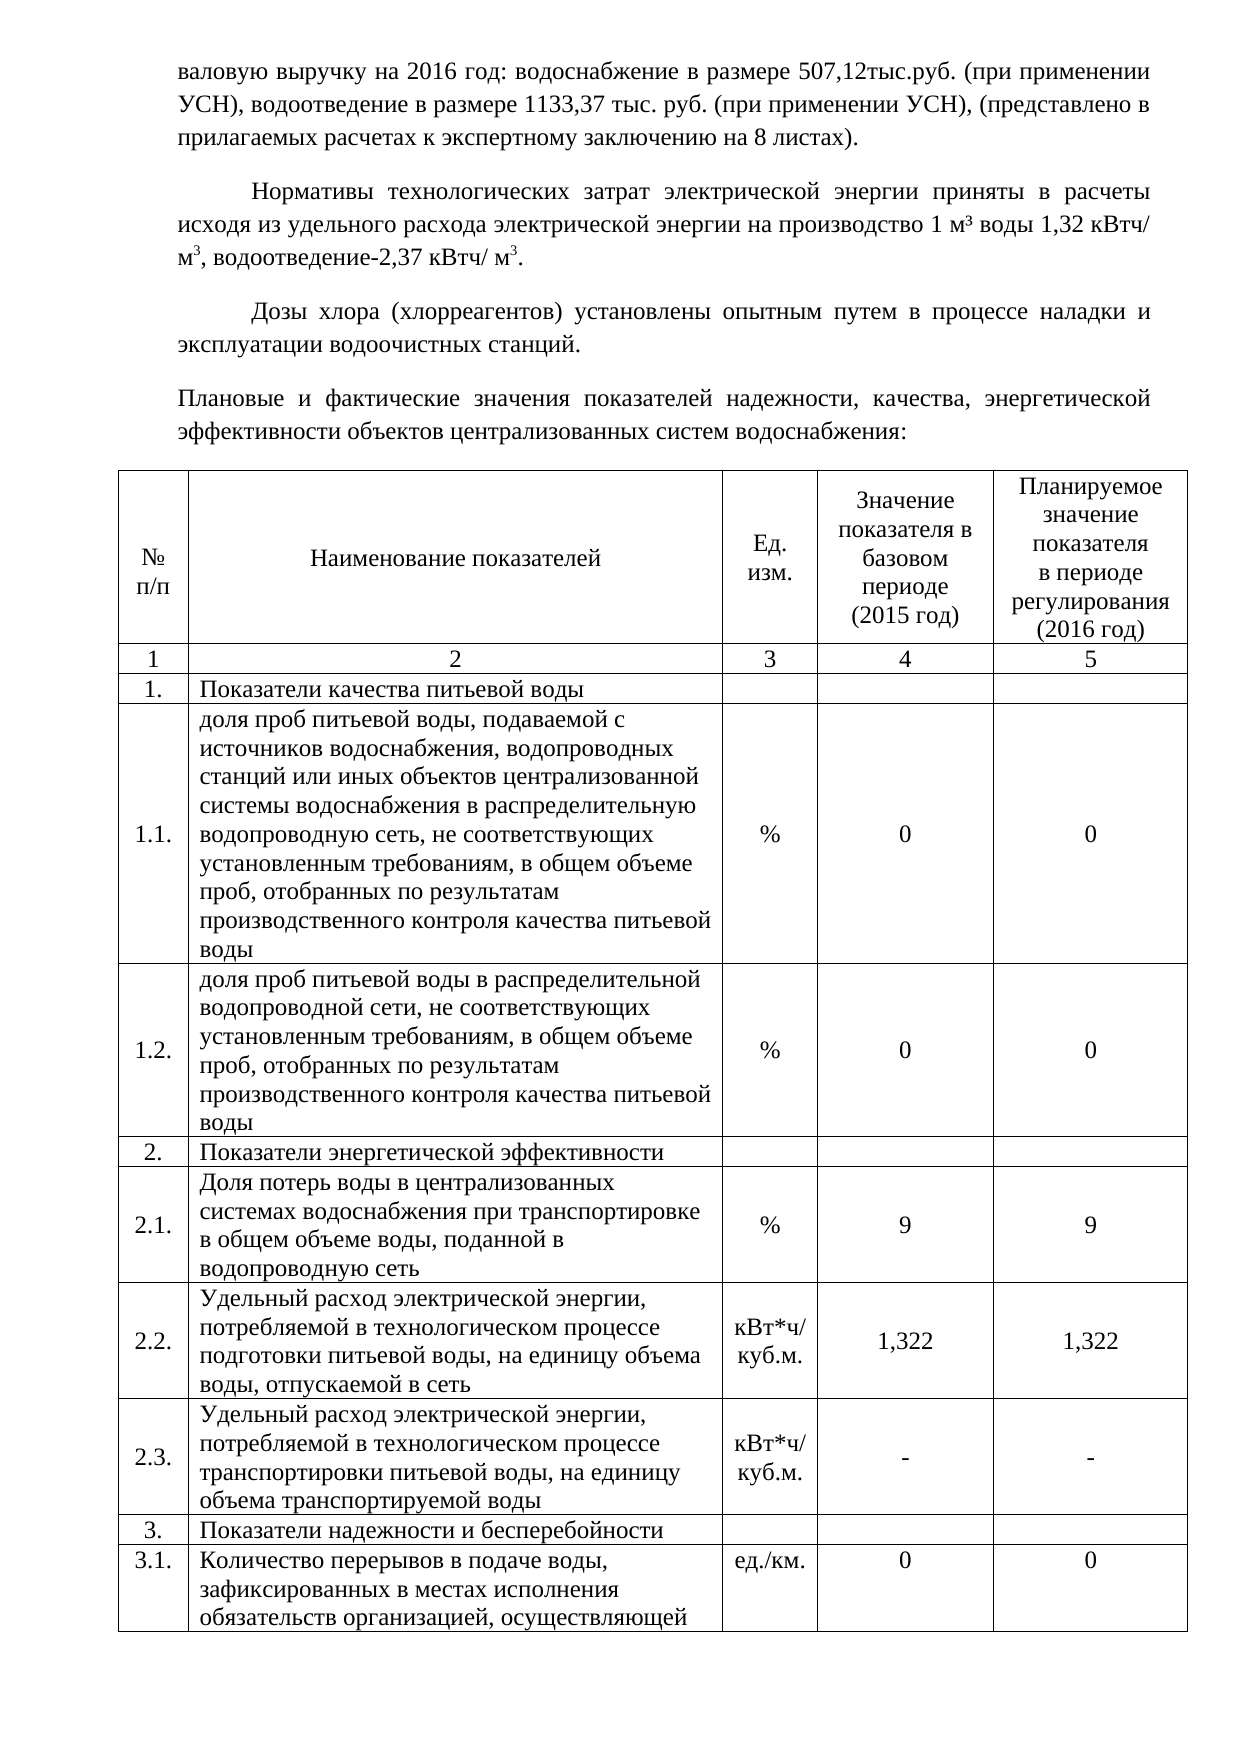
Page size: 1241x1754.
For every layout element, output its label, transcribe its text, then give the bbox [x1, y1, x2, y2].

table_header Наименование показателей [189, 471, 722, 643]
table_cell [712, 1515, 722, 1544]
table_cell 0 [818, 704, 993, 963]
table_cell [982, 674, 993, 703]
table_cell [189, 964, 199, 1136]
table_cell [723, 1515, 734, 1544]
table_cell [818, 674, 828, 703]
table_cell - [994, 1399, 1187, 1514]
table_cell 1.1. [119, 704, 188, 963]
table_cell кВт*ч/ куб.м. [723, 1399, 817, 1514]
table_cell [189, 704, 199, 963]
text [177, 56, 1152, 151]
table_cell 0 [994, 704, 1187, 963]
table_cell 0 [994, 1545, 1187, 1631]
table_cell 2.2. [119, 1283, 188, 1398]
text Плановые и фактические значения показателей надежности, качества, энергетической эффективности объектов централизованных систем водоснабжения: [177, 383, 1152, 444]
text Нормативы технологических затрат электрической энергии приняты в расчеты исходя из удельного расхода электрической энергии на производство воды 1,32 кВтч/ м3, водоотведение-2,37 кВтч/ м3. [177, 176, 1152, 271]
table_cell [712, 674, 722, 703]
table_cell - [818, 1399, 993, 1514]
table_header Значение показателя в базовом периоде (2015 год) [818, 471, 993, 643]
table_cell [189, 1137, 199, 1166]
table_cell 0 [994, 964, 1187, 1136]
table_cell 2.1. [119, 1167, 188, 1282]
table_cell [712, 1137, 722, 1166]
table_cell [818, 1515, 828, 1544]
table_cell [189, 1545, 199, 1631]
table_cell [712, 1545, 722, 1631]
table_cell [1177, 674, 1187, 703]
table_cell 0 [818, 964, 993, 1136]
table_cell [723, 1137, 734, 1166]
table_cell ед./км. [723, 1545, 817, 1631]
table_cell [723, 674, 734, 703]
table_cell кВт*ч/ куб.м. [723, 1283, 817, 1398]
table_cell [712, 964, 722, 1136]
table_cell 9 [994, 1167, 1187, 1282]
table_cell 1,322 [818, 1283, 993, 1398]
table_cell 1.2. [119, 964, 188, 1136]
table_cell 9 [818, 1167, 993, 1282]
table_cell [1177, 1137, 1187, 1166]
table_cell % [723, 704, 817, 963]
text Дозы хлора (хлорреагентов) установлены опытным путем в процессе наладки и эксплуатации водоочистных станций. [177, 296, 1152, 358]
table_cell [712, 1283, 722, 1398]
table_cell % [723, 964, 817, 1136]
table_header Ед. изм. [723, 471, 817, 643]
table_cell [806, 1137, 817, 1166]
table_cell [806, 674, 817, 703]
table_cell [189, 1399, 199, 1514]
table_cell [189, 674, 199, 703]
table_cell 1,322 [994, 1283, 1187, 1398]
table_cell [1177, 1515, 1187, 1544]
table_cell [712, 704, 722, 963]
table_cell [806, 1515, 817, 1544]
table_cell 0 [818, 1545, 993, 1631]
table_cell % [723, 1167, 817, 1282]
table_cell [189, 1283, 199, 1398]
table_cell [994, 1515, 1004, 1544]
table_cell [994, 674, 1004, 703]
table_cell [994, 1137, 1004, 1166]
table_cell 3.1. [119, 1545, 188, 1631]
table_cell [982, 1137, 993, 1166]
table_header № п/п [119, 471, 188, 643]
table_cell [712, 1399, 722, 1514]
table_cell 2.3. [119, 1399, 188, 1514]
table_cell [818, 1137, 828, 1166]
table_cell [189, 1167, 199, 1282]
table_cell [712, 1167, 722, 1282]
table_cell [982, 1515, 993, 1544]
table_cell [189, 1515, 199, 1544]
